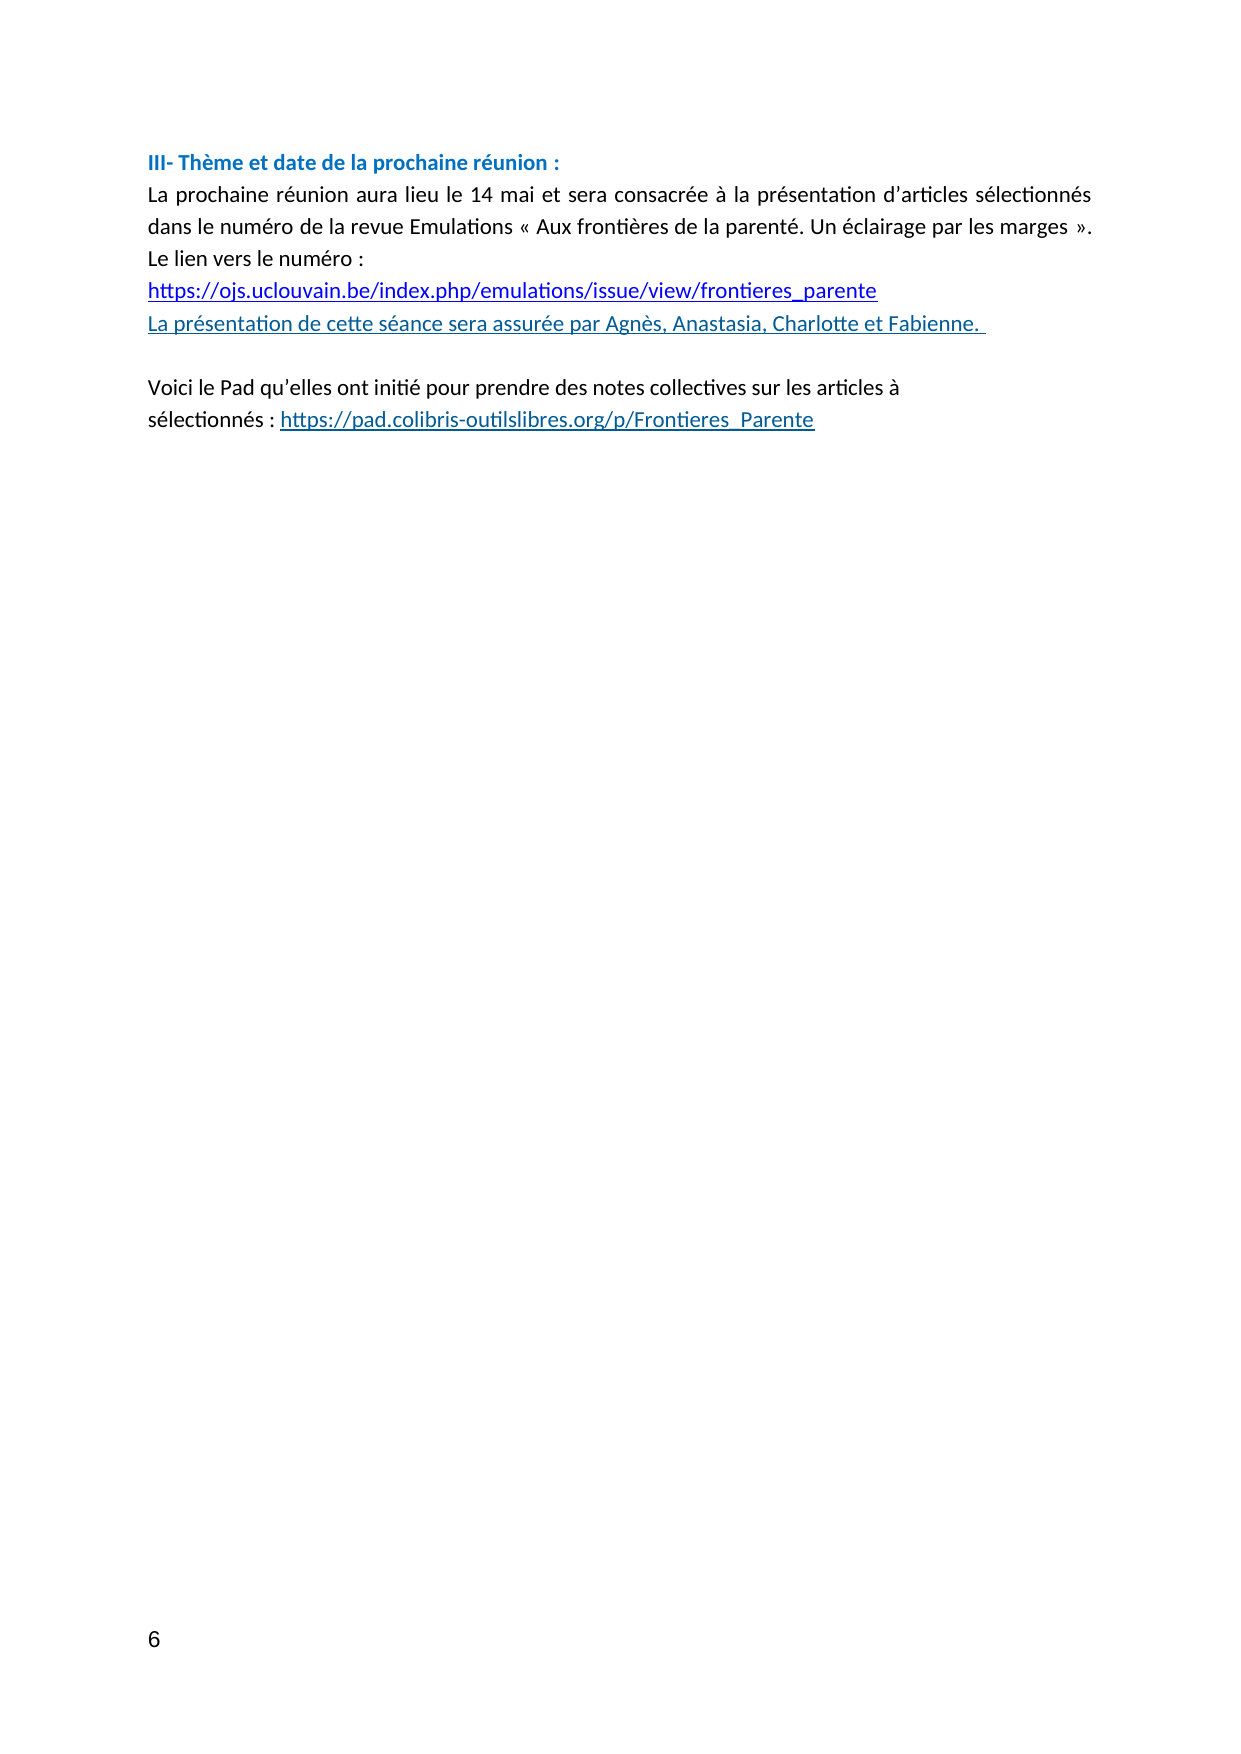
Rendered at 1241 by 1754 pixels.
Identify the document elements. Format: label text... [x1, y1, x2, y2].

text La prochaine réunion aura lieu le 14 mai et sera consacrée à la présentation d’articles sélectionnés dans le numéro de la revue Emulations « Aux frontières de la parenté. Un éclairage par les marges ». Le lien vers le numéro : [148, 180, 1092, 272]
text https://ojs.uclouvain.be/index.php/emulations/issue/view/frontieres_parente [148, 276, 1092, 304]
text Voici le Pad qu’elles ont initié pour prendre des notes collectives sur les articles à sélectionnés : https://pad.colibris-outilslibres.org/p/Frontieres_Parente [148, 373, 1092, 433]
text III- Thème et date de la prochaine réunion : [148, 148, 1092, 176]
text La présentation de cette séance sera assurée par Agnès, Anastasia, Charlotte et Fabienne. [148, 309, 1092, 337]
